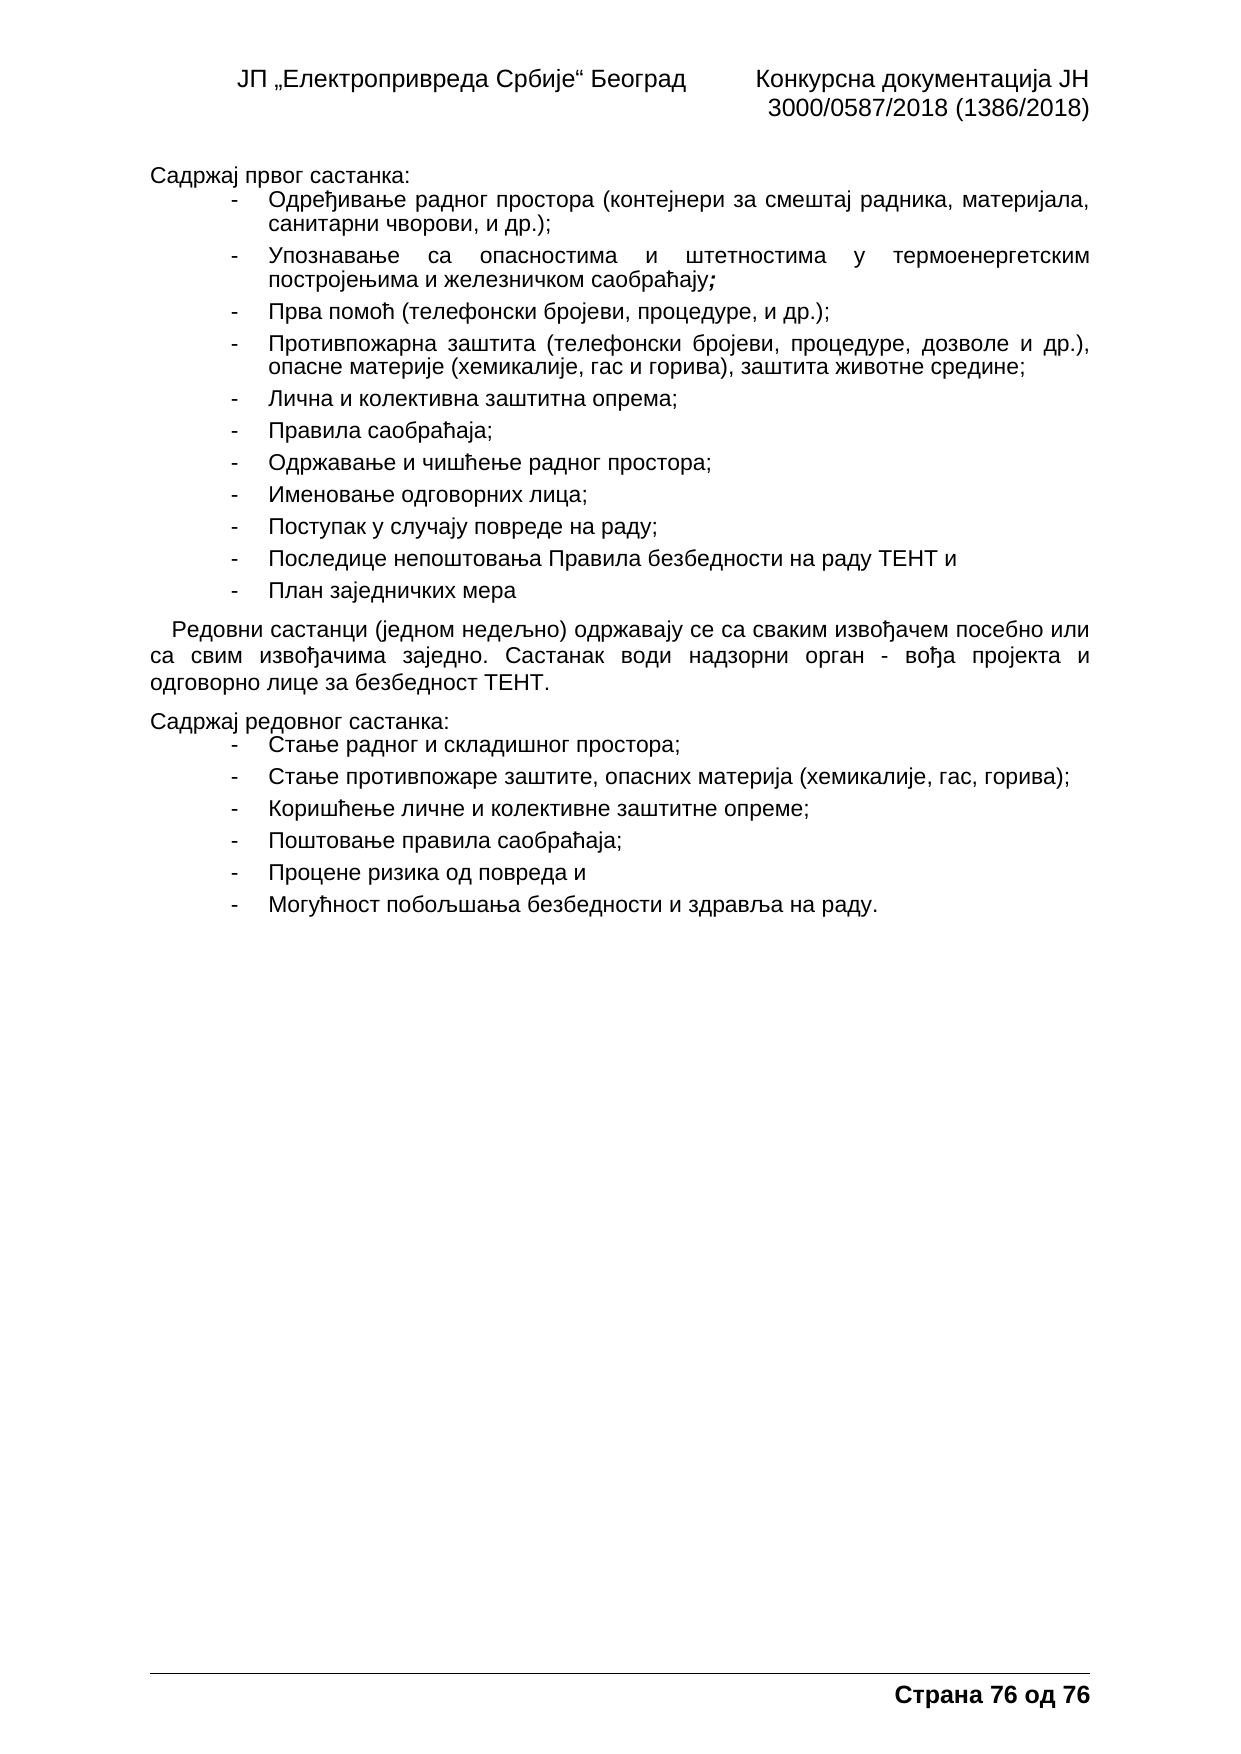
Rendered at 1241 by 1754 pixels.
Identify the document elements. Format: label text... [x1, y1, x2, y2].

list Именовање одговорних лица; [231, 484, 1090, 508]
list Упознавање са опасностима и штетностима у термоенергетским постројењима и железничком саобраћају; [231, 244, 1090, 292]
list Стање радног и складишног простора; [231, 734, 1090, 758]
list Процене ризика од повреда и [231, 862, 1090, 886]
text Садржај редовног састанка: [150, 708, 1090, 734]
list Могућност побољшања безбедности и здравља на раду. [231, 894, 1090, 917]
list Коришћење личне и колективне заштитне опреме; [231, 798, 1090, 822]
list Поштовање правила саобраћаја; [231, 830, 1090, 853]
list Одржавање и чишћење радног простора; [231, 452, 1090, 476]
list Поступак у случају повреде на раду; [231, 516, 1090, 539]
list Правила саобраћаја; [231, 420, 1090, 444]
list Одређивање радног простора (контејнери за смештај радника, материјала, санитарни чворови, и др.); [231, 189, 1090, 236]
text Садржај првог састанка: [150, 162, 1090, 189]
list Противпожарна заштита (телефонски бројеви, процедуре, дозволе и др.), опасне материје (хемикалије, гас и горива), заштита животне средине; [231, 332, 1090, 380]
list План заједничких мера [231, 580, 1090, 603]
list Стање противпожаре заштите, опасних материја (хемикалије, гас, горива); [231, 766, 1090, 789]
list Лична и колективна заштитна опрема; [231, 388, 1090, 412]
text Редовни састанци (једном недељно) одржавају се са сваким извођачем посебно или са свим извођачима заједно. Састанак води надзорни орган - вођа пројекта и одговорно лице за безбедност ТЕНТ. [150, 616, 1090, 695]
list Последице непоштовања Правила безбедности на раду ТЕНТ и [231, 548, 1090, 572]
list Прва помоћ (телефонски бројеви, процедуре, и др.); [231, 300, 1090, 324]
